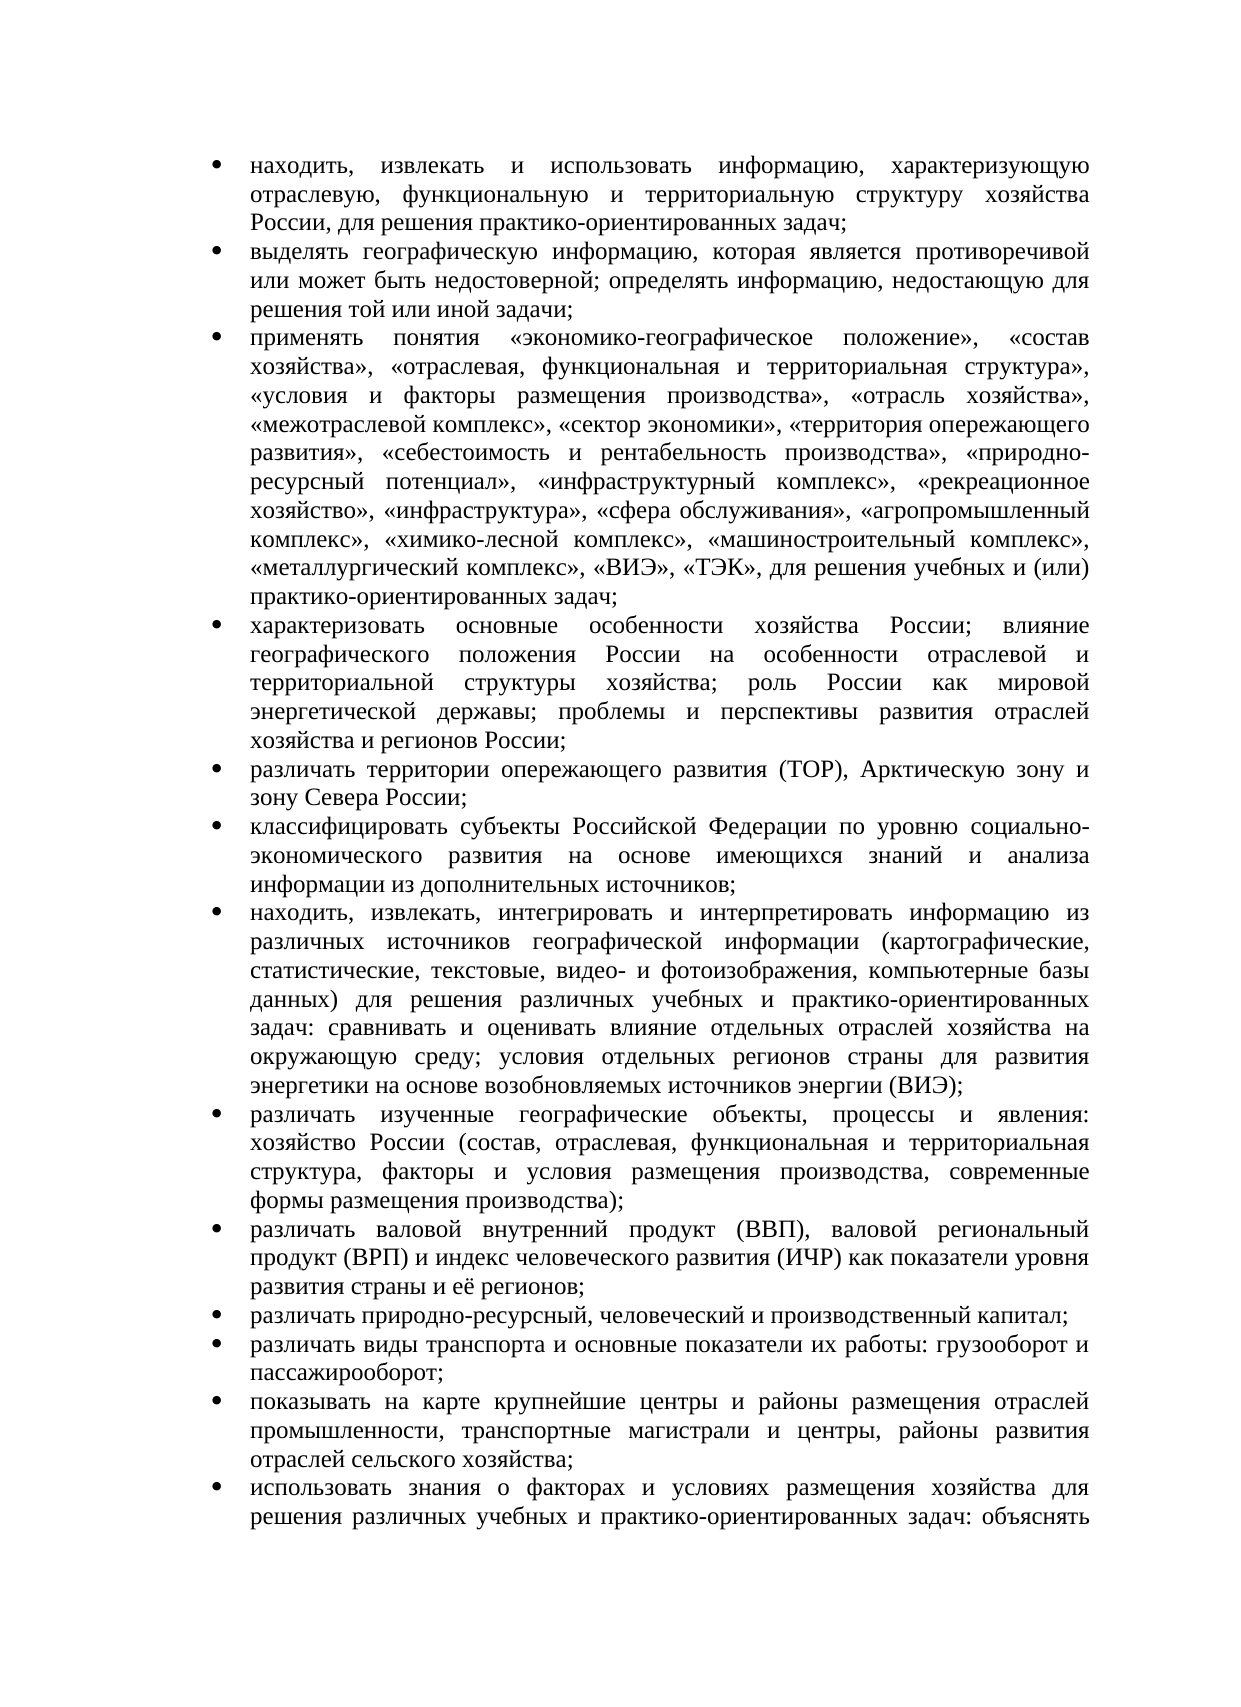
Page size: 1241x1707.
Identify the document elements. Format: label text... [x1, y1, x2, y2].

list классифицировать субъекты Российской Федерации по уровню социально-экономического развития на основе имеющихся знаний и анализа информации из дополнительных источников; [212, 811, 1090, 897]
list характеризовать основные особенности хозяйства России; влияние географического положения России на особенности отраслевой и территориальной структуры хозяйства; роль России как мировой энергетической державы; проблемы и перспективы развития отраслей хозяйства и регионов России; [212, 610, 1090, 754]
list различать виды транспорта и основные показатели их работы: грузооборот и пассажирооборот; [212, 1329, 1090, 1386]
list различать природно-ресурсный, человеческий и производственный капитал; [212, 1300, 1090, 1329]
list находить, извлекать, интегрировать и интерпретировать информацию из различных источников географической информации (картографические, статистические, текстовые, видео- и фотоизображения, компьютерные базы данных) для решения различных учебных и практико-ориентированных задач: сравнивать и оценивать влияние отдельных отраслей хозяйства на окружающую среду; условия отдельных регионов страны для развития энергетики на основе возобновляемых источников энергии (ВИЭ); [212, 897, 1090, 1099]
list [212, 1472, 1090, 1530]
list различать валовой внутренний продукт (ВВП), валовой региональный продукт (ВРП) и индекс человеческого развития (ИЧР) как показатели уровня развития страны и её регионов; [212, 1214, 1090, 1300]
list находить, извлекать и использовать информацию, характеризующую отраслевую, функциональную и территориальную структуру хозяйства России, для решения практико-ориентированных задач; [212, 150, 1090, 236]
list различать изученные географические объекты, процессы и явления: хозяйство России (состав, отраслевая, функциональная и территориальная структура, факторы и условия размещения производства, современные формы размещения производства); [212, 1099, 1090, 1214]
list выделять географическую информацию, которая является противоречивой или может быть недостоверной; определять информацию, недостающую для решения той или иной задачи; [212, 236, 1090, 322]
list применять понятия «экономико-географическое положение», «состав хозяйства», «отраслевая, функциональная и территориальная структура», «условия и факторы размещения производства», «отрасль хозяйства», «межотраслевой комплекс», «сектор экономики», «территория опережающего развития», «себестоимость и рентабельность производства», «природно-ресурсный потенциал», «инфраструктурный комплекс», «рекреационное хозяйство», «инфраструктура», «сфера обслуживания», «агропромышленный комплекс», «химико-лесной комплекс», «машиностроительный комплекс», «металлургический комплекс», «ВИЭ», «ТЭК», для решения учебных и (или) практико-ориентированных задач; [212, 322, 1090, 610]
list различать территории опережающего развития (ТОР), Арктическую зону и зону Севера России; [212, 754, 1090, 811]
list показывать на карте крупнейшие центры и районы размещения отраслей промышленности, транспортные магистрали и центры, районы развития отраслей сельского хозяйства; [212, 1386, 1090, 1472]
